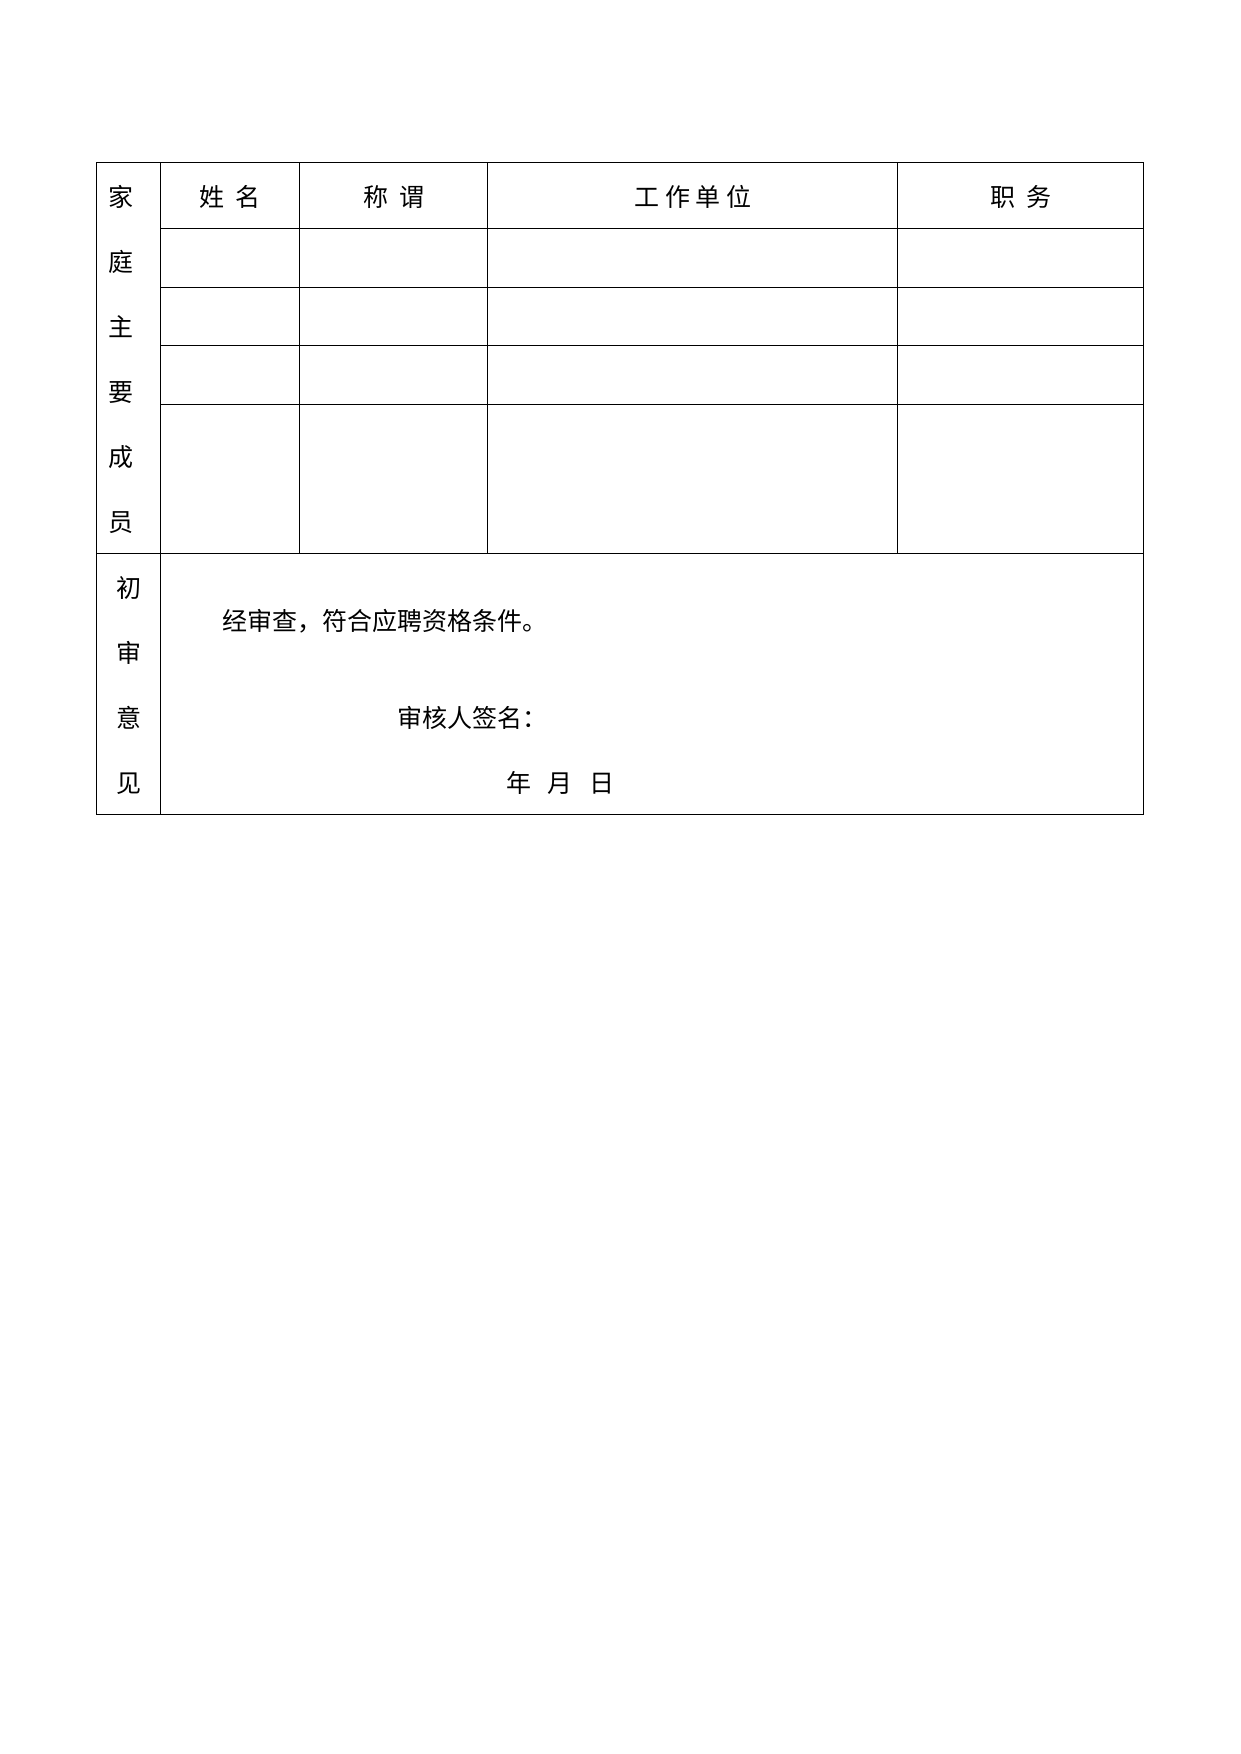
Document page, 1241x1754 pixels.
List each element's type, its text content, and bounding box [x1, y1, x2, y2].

table_cell [161, 229, 299, 287]
table_cell [300, 229, 487, 287]
table_cell [300, 288, 487, 345]
table_cell [161, 405, 299, 553]
table_cell [161, 288, 299, 345]
table_cell [488, 288, 897, 345]
table_cell [488, 229, 897, 287]
table_cell 姓 名 [161, 163, 299, 228]
table_cell 称 谓 [300, 163, 487, 228]
table_cell [898, 346, 1143, 404]
table_cell [898, 288, 1143, 345]
table_cell [898, 229, 1143, 287]
table_cell [488, 346, 897, 404]
table_cell 初审意见 [97, 554, 160, 814]
table_cell 工 作 单 位 [488, 163, 897, 228]
table_cell 经审查，符合应聘资格条件。 审核人签名： 年 月 日 [161, 554, 1143, 814]
table_cell [300, 346, 487, 404]
table_cell [161, 346, 299, 404]
table_cell [300, 405, 487, 553]
table_cell 家 庭 主 要 成 员 [97, 163, 160, 553]
table_cell [488, 405, 897, 553]
table_cell 职 务 [898, 163, 1143, 228]
table_cell [898, 405, 1143, 553]
